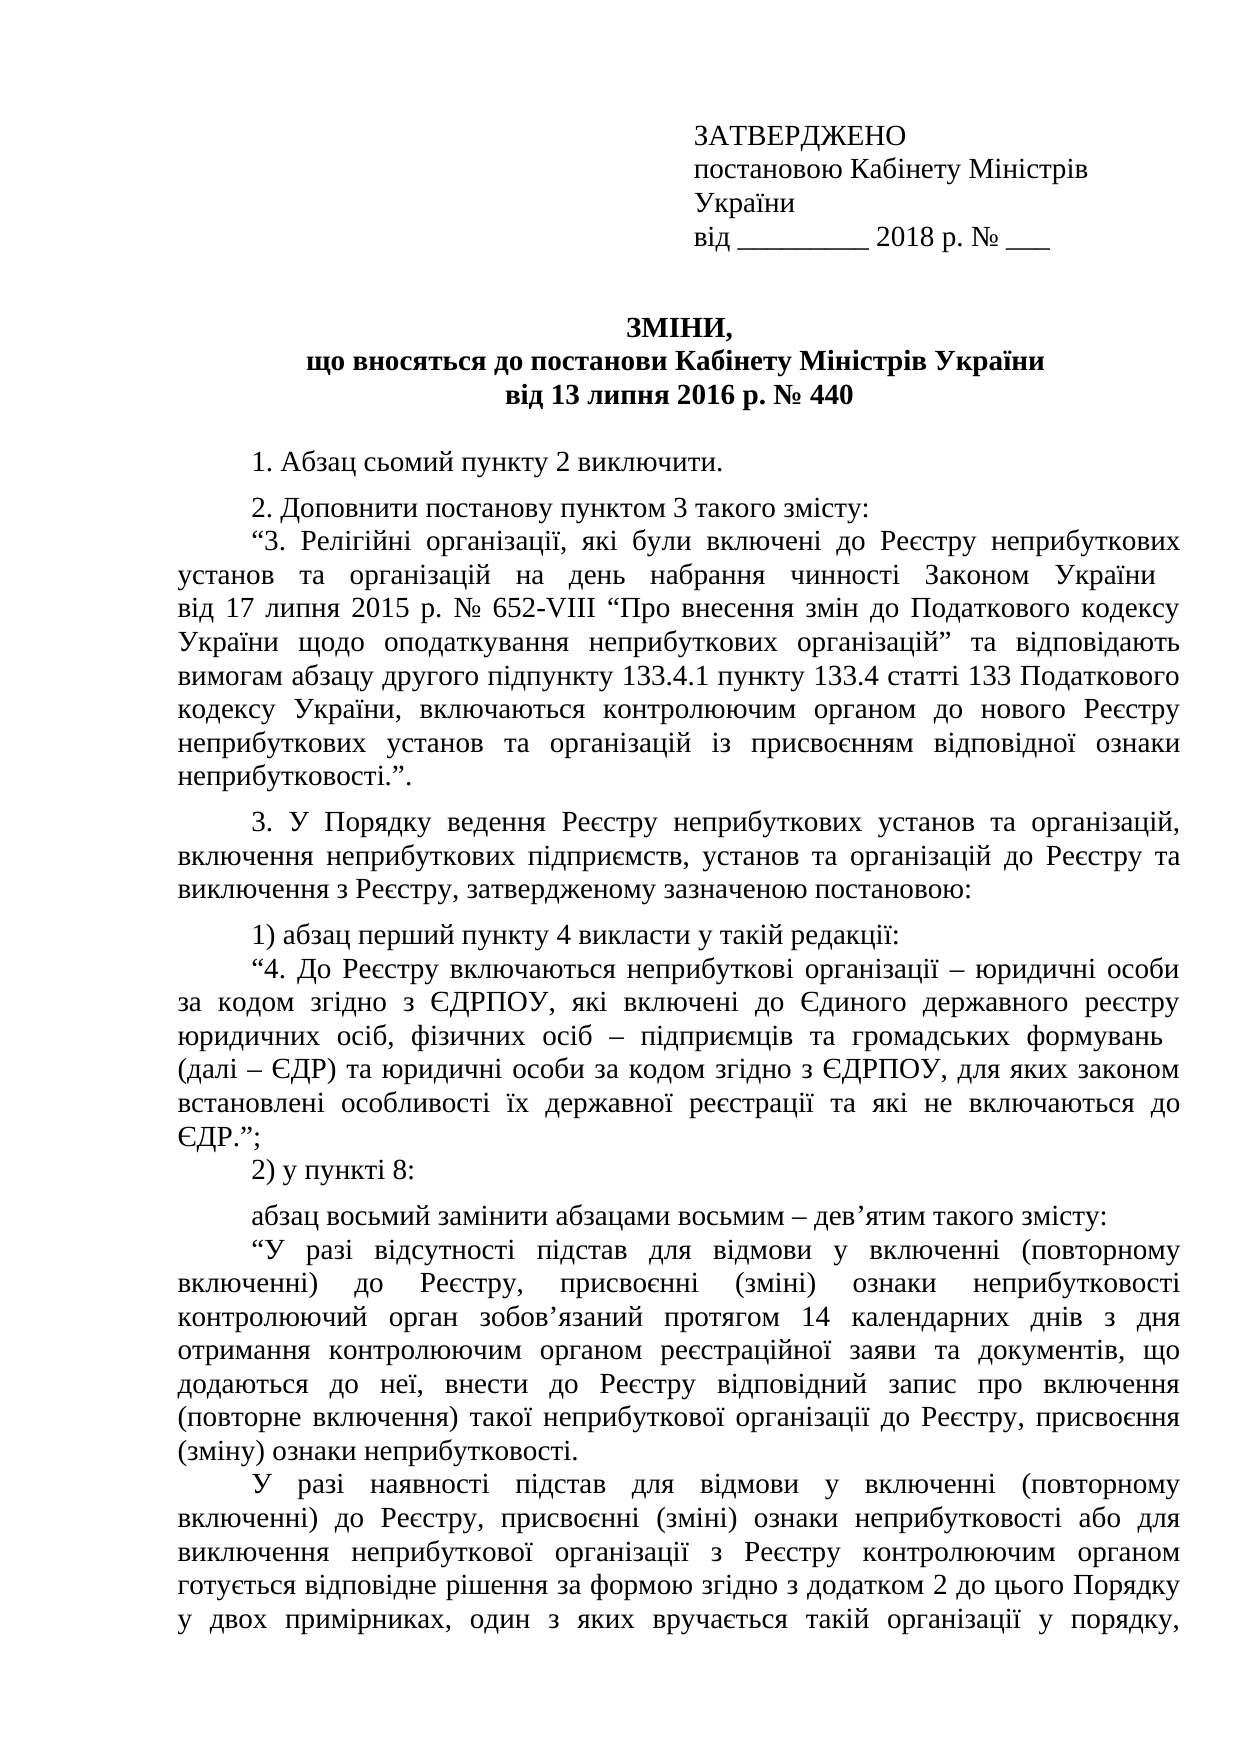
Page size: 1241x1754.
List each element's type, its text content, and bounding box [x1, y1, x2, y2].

text 1) абзац перший пункту 4 викласти у такій редакції: [177, 917, 1181, 951]
text 2) у пункті 8: [177, 1152, 1181, 1186]
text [177, 1467, 1181, 1634]
text “3. Релігійні організації, які були включені до Реєстру неприбуткових установ та організацій на день набрання чинності Законом України від 17 липня 2015 р. № 652-VIII “Про внесення змін до Податкового кодексу України щодо оподаткування неприбуткових організацій” та відповідають вимогам абзацу другого підпункту 133.4.1 пункту 133.4 статті 133 Податкового кодексу України, включаються контролюючим органом до нового Реєстру неприбуткових установ та організацій із присвоєнням відповідної ознаки неприбутковості.”. [177, 523, 1181, 792]
text “У разі відсутності підстав для відмови у включенні (повторному включенні) до Реєстру, присвоєнні (зміні) ознаки неприбутковості контролюючий орган зобов’язаний протягом 14 календарних днів з дня отримання контролюючим органом реєстраційної заяви та документів, що додаються до неї, внести до Реєстру відповідний запис про включення (повторне включення) такої неприбуткової організації до Реєстру, присвоєння (зміну) ознаки неприбутковості. [177, 1232, 1181, 1467]
text “4. До Реєстру включаються неприбуткові організації – юридичні особи за кодом згідно з ЄДРПОУ, які включені до Єдиного державного реєстру юридичних осіб, фізичних осіб – підприємців та громадських формувань (далі – ЄДР) та юридичні особи за кодом згідно з ЄДРПОУ, для яких законом встановлені особливості їх державної реєстрації та які не включаються до ЄДР.”; [177, 951, 1181, 1152]
text що вносяться до постанови Кабінету Міністрів України від 13 липня 2016 р. № 440 [177, 343, 1181, 410]
text абзац восьмий замінити абзацами восьмим – дев’ятим такого змісту: [177, 1198, 1181, 1232]
text 2. Доповнити постанову пунктом 3 такого змісту: [251, 490, 1181, 523]
text 1. Абзац сьомий пункту 2 виключити. [251, 444, 1181, 477]
text ЗМІНИ, [177, 310, 1181, 343]
text 3. У Порядку ведення Реєстру неприбуткових установ та організацій, включення неприбуткових підприємств, установ та організацій до Реєстру та виключення з Реєстру, затвердженому зазначеною постановою: [177, 804, 1181, 905]
text ЗАТВЕРДЖЕНО постановою Кабінету Міністрів України від _________ 2018 р. № ___ [693, 118, 1181, 252]
